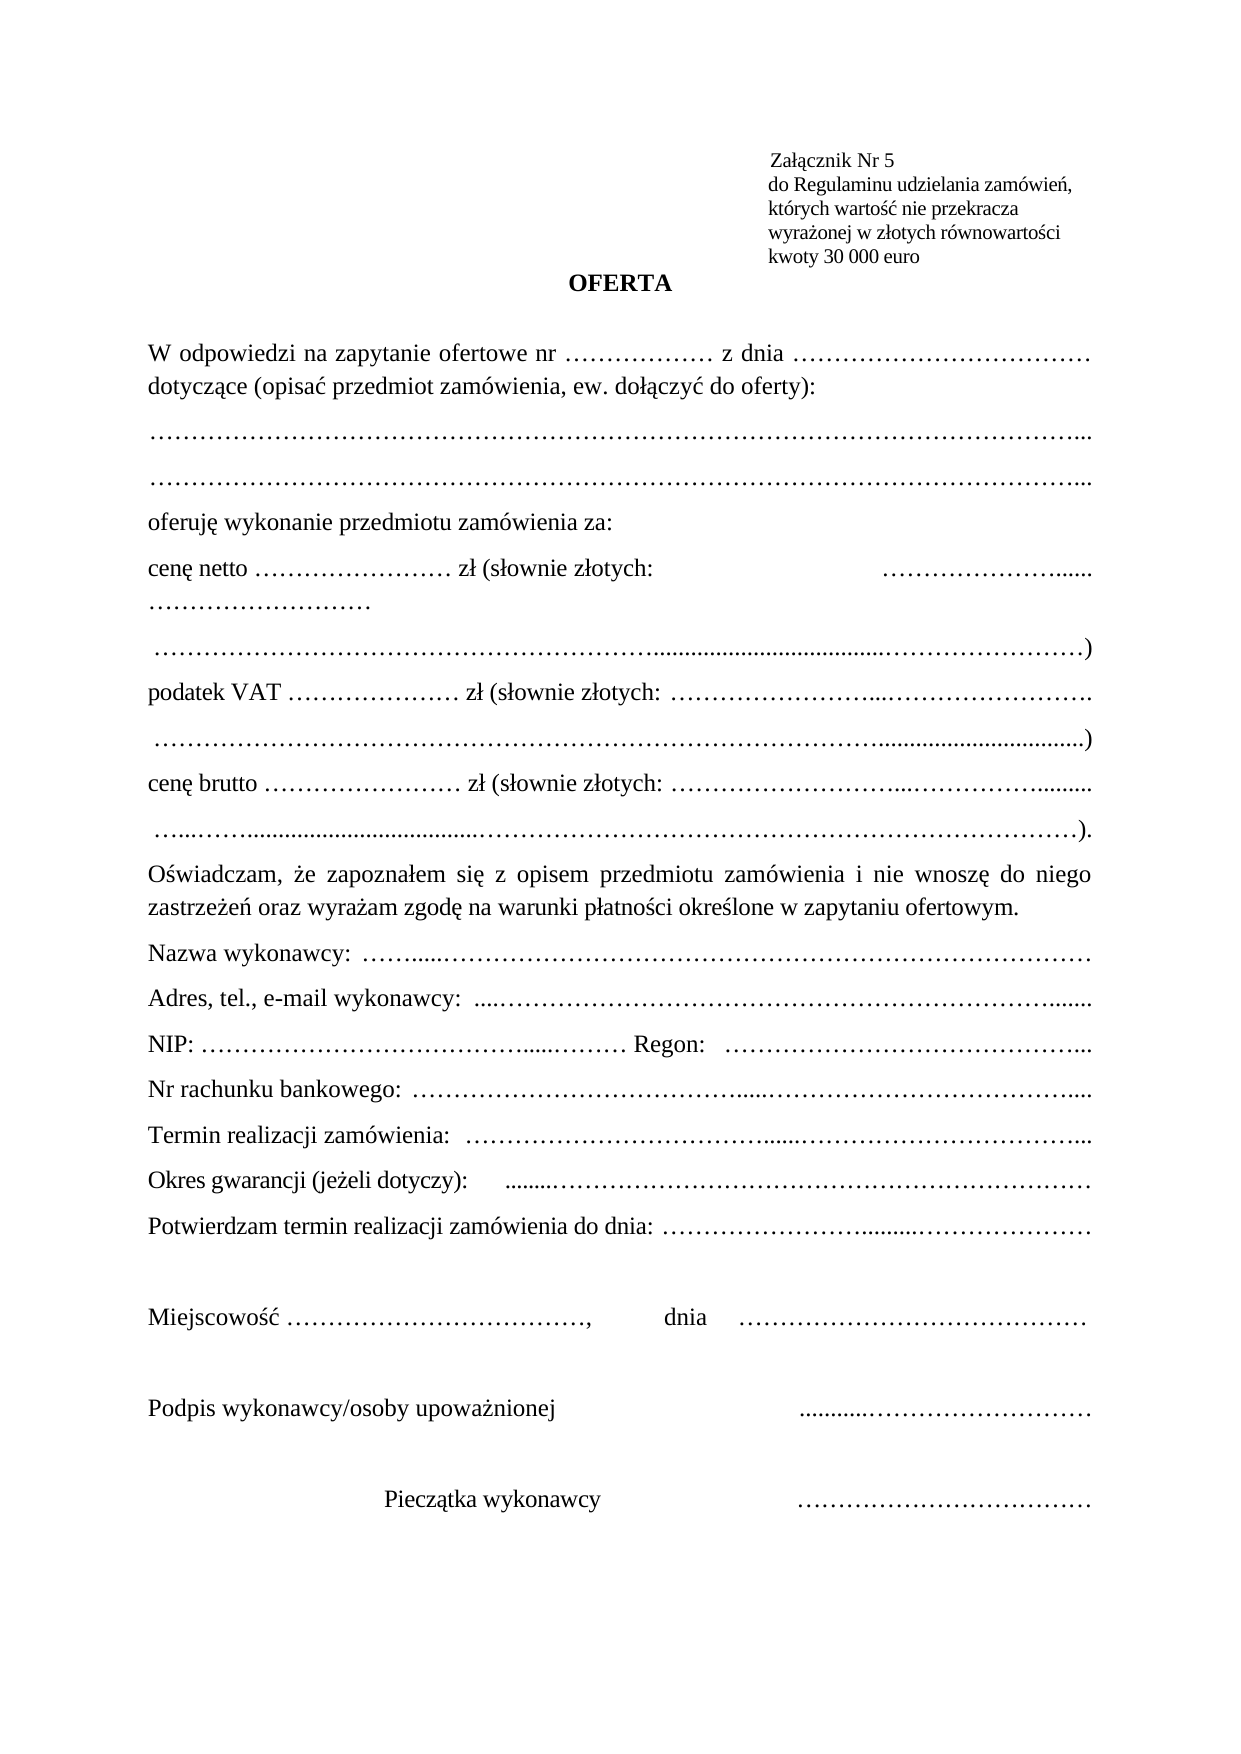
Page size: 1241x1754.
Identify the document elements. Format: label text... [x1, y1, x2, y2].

text wyrażonej w złotych równowartości [148, 220, 1093, 244]
text cenę brutto …………………… zł (słownie złotych: ………………………...……………......... [148, 768, 1093, 797]
text do Regulaminu udzielania zamówień, [148, 172, 1093, 196]
text OFERTA [148, 268, 1093, 297]
text cenę netto …………………… zł (słownie złotych: …………………......……………………… [148, 553, 1093, 615]
text Podpis wykonawcy/osoby upoważnionej ...........……………………… [148, 1393, 1093, 1422]
text NIP: ………………………………….....……… Regon: ……………………………………... [148, 1029, 1093, 1057]
text Załącznik Nr 5 [148, 148, 1093, 172]
text oferuję wykonanie przedmiotu zamówienia za: [148, 507, 1093, 536]
text …………………………………………………………………………………………………... [148, 462, 1093, 491]
text …...…….....................................………………………………………………………………). [148, 814, 1093, 842]
text których wartość nie przekracza [148, 196, 1093, 220]
text Nazwa wykonawcy: …….....…………………………………………………………………… [148, 938, 1093, 966]
text …………………………………………………………………………….................................) [148, 723, 1093, 751]
text Nr rachunku bankowego: ………………………………….....……………………………….... [148, 1074, 1093, 1103]
text Miejscowość ………………………………, dnia …………………………………… [148, 1302, 1093, 1331]
text Oświadczam, że zapoznałem się z opisem przedmiotu zamówienia i nie wnoszę do niego zastrzeżeń oraz wyrażam zgodę na warunki płatności określone w zapytaniu ofertowym. [148, 859, 1093, 921]
text …………………………………………………………………………………………………... [148, 416, 1093, 445]
text Pieczątka wykonawcy ……………………………… [148, 1484, 1093, 1513]
text …………………………………………………….....................................……………………) [148, 632, 1093, 660]
text W odpowiedzi na zapytanie ofertowe nr ……………… z dnia ……………………………… dotyczące (opisać przedmiot zamówienia, ew. dołączyć do oferty): [148, 338, 1093, 400]
text Adres, tel., e-mail wykonawcy: ....…………………………………………………………....... [148, 983, 1093, 1012]
text Potwierdzam termin realizacji zamówienia do dnia: …………………….........………………… [148, 1211, 1093, 1239]
text kwoty 30 000 euro [768, 244, 1093, 268]
text Termin realizacji zamówienia: ………………………………......……………………………... [148, 1120, 1093, 1148]
text Okres gwarancji (jeżeli dotyczy): ........………………………………………………………… [148, 1165, 1093, 1194]
text podatek VAT ………………… zł (słownie złotych: ……………………...……………………. [148, 677, 1093, 706]
